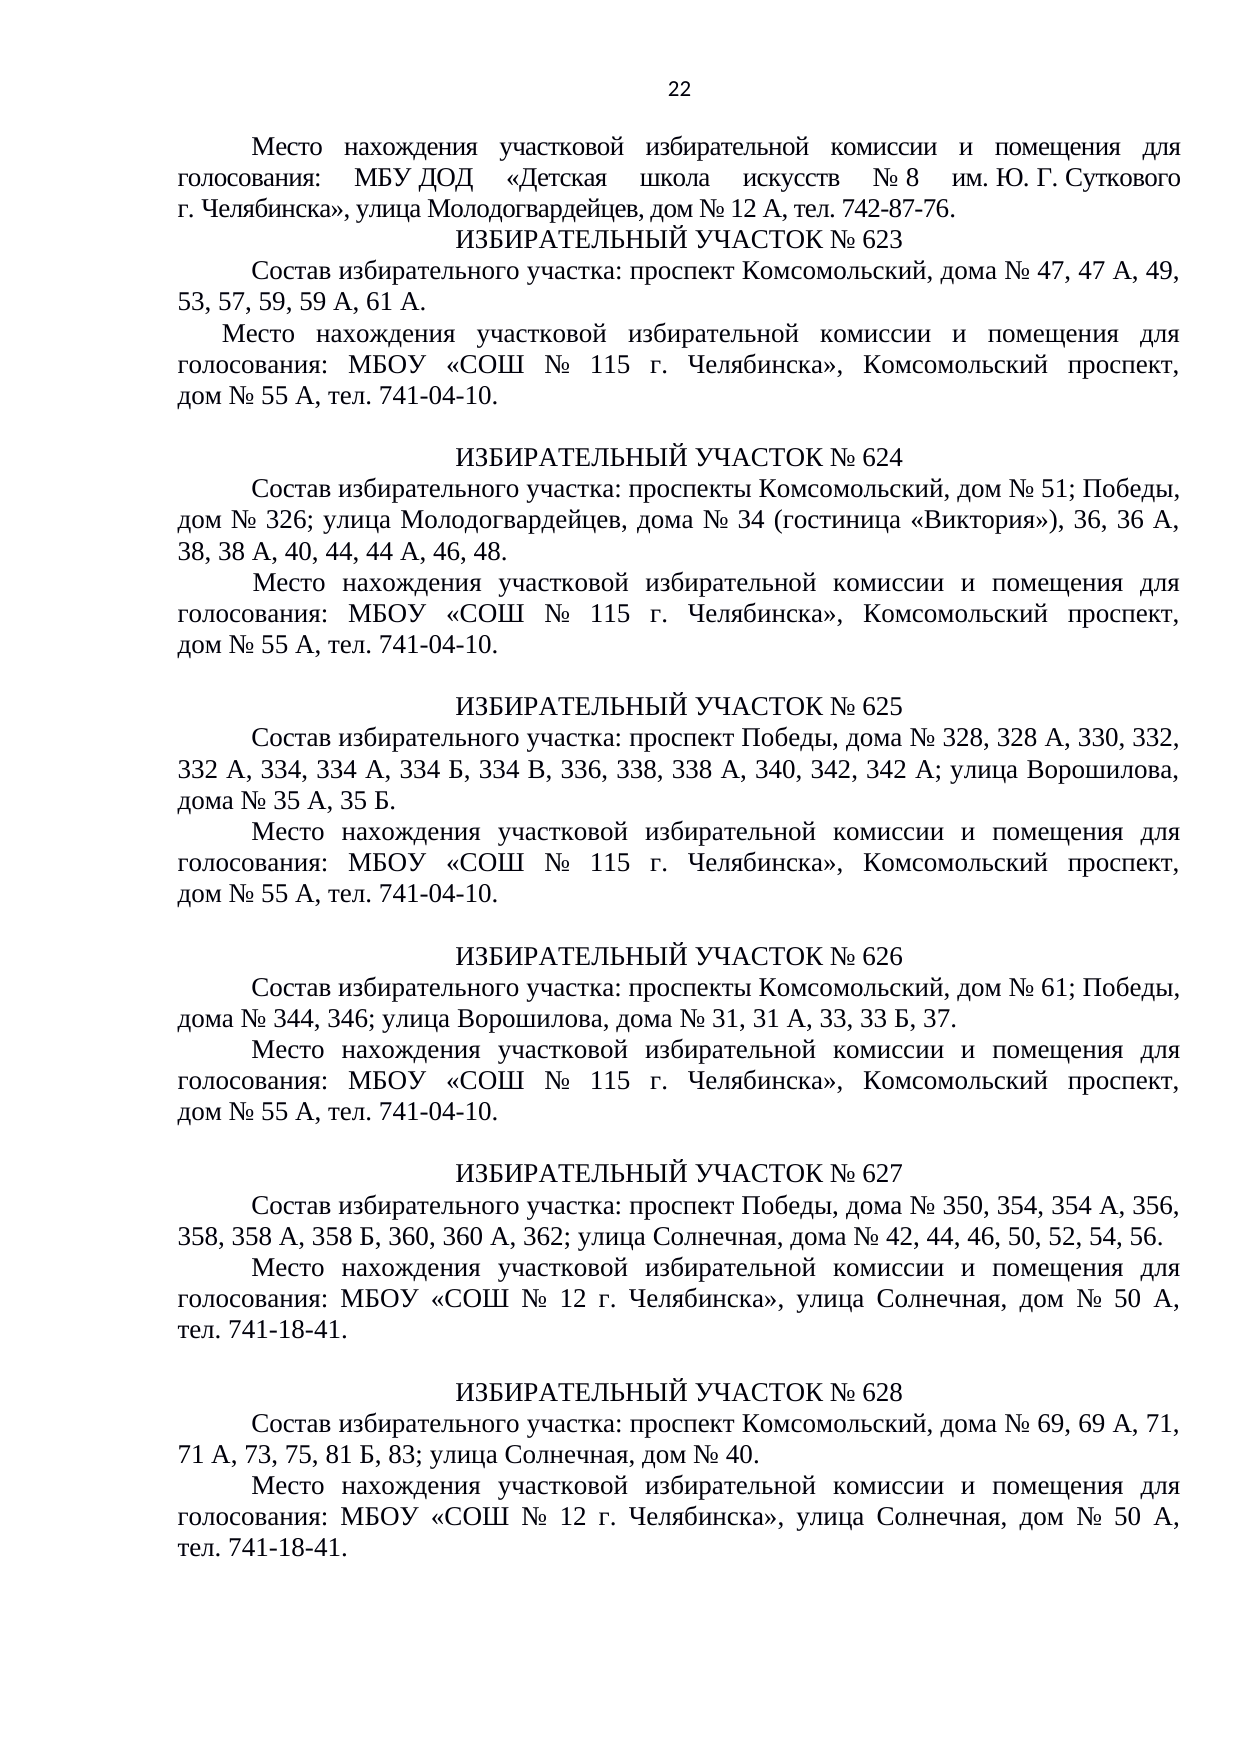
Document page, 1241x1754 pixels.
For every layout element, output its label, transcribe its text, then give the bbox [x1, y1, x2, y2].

text место нахождения участковой избирательной комиссии и помещения для голосования: МБОУ «СОШ № 115 г. Челябинска», Комсомольский проспект, дом № 55 А, тел. 741-04-10. [177, 566, 1181, 659]
text ИЗБИРАТЕЛЬНЫЙ УЧАСТОК № 626 [177, 939, 1181, 971]
text место нахождения участковой избирательной комиссии и помещения для голосования: МБОУ «СОШ № 115 г. Челябинска», Комсомольский проспект, дом № 55 А, тел. 741-04-10. [177, 317, 1181, 410]
text ИЗБИРАТЕЛЬНЫЙ УЧАСТОК № 623 [177, 223, 1181, 254]
text место нахождения участковой избирательной комиссии и помещения для голосования: МБОУ «СОШ № 115 г. Челябинска», Комсомольский проспект, дом № 55 А, тел. 741-04-10. [177, 815, 1181, 908]
text ИЗБИРАТЕЛЬНЫЙ УЧАСТОК № 627 [177, 1158, 1181, 1189]
text Состав избирательного участка: проспекты Комсомольский, дом № 51; Победы, дом № 326; улица Молодогвардейцев, дома № 34 (гостиница «Виктория»), 36, 36 А, 38, 38 А, 40, 44, 44 А, 46, 48. [177, 472, 1181, 566]
text Состав избирательного участка: проспект Победы, дома № 350, 354, 354 А, 356, 358, 358 А, 358 Б, 360, 360 А, 362; улица Солнечная, дома № 42, 44, 46, 50, 52, 54, 56. [177, 1189, 1181, 1251]
text ИЗБИРАТЕЛЬНЫЙ УЧАСТОК № 624 [177, 441, 1181, 472]
text Состав избирательного участка: проспект Победы, дома № 328, 328 А, 330, 332, 332 А, 334, 334 А, 334 Б, 334 В, 336, 338, 338 А, 340, 342, 342 А; улица Ворошилова, дома № 35 А, 35 Б. [177, 722, 1181, 815]
text место нахождения участковой избирательной комиссии и помещения для голосования: МБОУ «СОШ № 12 г. Челябинска», улица Солнечная, дом № 50 А, тел. 741-18-41. [177, 1251, 1181, 1344]
text место нахождения участковой избирательной комиссии и помещения для голосования: МБОУ «СОШ № 12 г. Челябинска», улица Солнечная, дом № 50 А, тел. 741-18-41. [177, 1469, 1181, 1562]
text ИЗБИРАТЕЛЬНЫЙ УЧАСТОК № 628 [177, 1376, 1181, 1407]
text место нахождения участковой избирательной комиссии и помещения для голосования: МБОУ «СОШ № 115 г. Челябинска», Комсомольский проспект, дом № 55 А, тел. 741-04-10. [177, 1033, 1181, 1126]
text Состав избирательного участка: проспекты Комсомольский, дом № 61; Победы, дома № 344, 346; улица Ворошилова, дома № 31, 31 А, 33, 33 Б, 37. [177, 971, 1181, 1033]
text место нахождения участковой избирательной комиссии и помещения для голосования: МБУ ДОД «Детская школа искусств № 8 им. Ю. Г. Суткового г. Челябинска», улица Молодогвардейцев, дом № 12 А, тел. 742-87-76. [177, 130, 1181, 223]
text Состав избирательного участка: проспект Комсомольский, дома № 69, 69 А, 71, 71 А, 73, 75, 81 Б, 83; улица Солнечная, дом № 40. [177, 1407, 1181, 1469]
text ИЗБИРАТЕЛЬНЫЙ УЧАСТОК № 625 [177, 690, 1181, 722]
text Состав избирательного участка: проспект Комсомольский, дома № 47, 47 А, 49, 53, 57, 59, 59 А, 61 А. [177, 254, 1181, 317]
